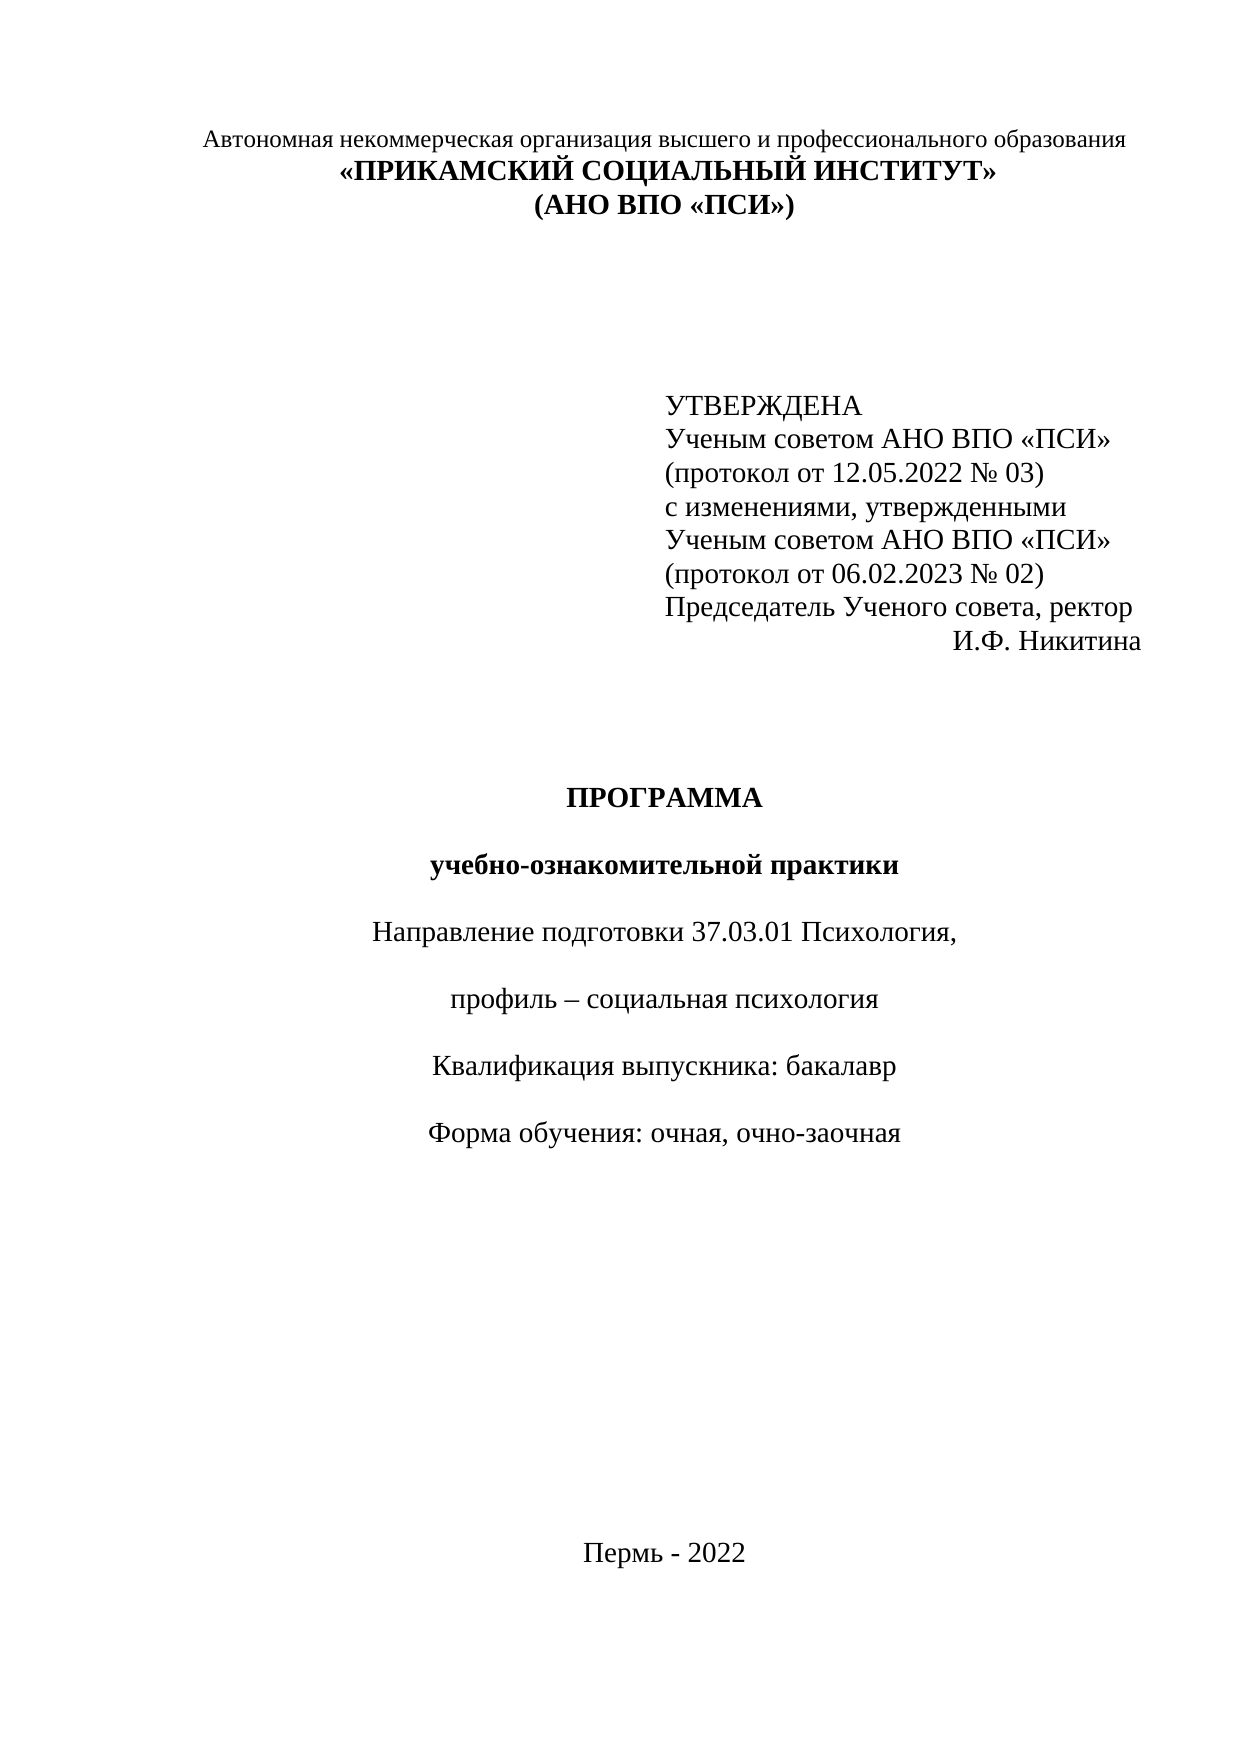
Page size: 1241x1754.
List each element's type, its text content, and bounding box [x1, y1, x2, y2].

text Председатель Ученого совета, ректор [664, 589, 1152, 623]
text Пермь - 2022 [177, 1535, 1152, 1568]
text учебно-ознакомительной практики [177, 847, 1152, 881]
text ПРОГРАММА [177, 780, 1152, 814]
text с изменениями, утвержденными Ученым советом АНО ВПО «ПСИ» (протокол от 06.02.2023 № 02) [664, 489, 1152, 589]
text Квалификация выпускника: бакалавр [177, 1048, 1152, 1082]
text Автономная некоммерческая организация высшего и профессионального образования «ПРИКАМСКИЙ СОЦИАЛЬНЫЙ ИНСТИТУТ» [177, 124, 1152, 187]
text УТВЕРЖДЕНА [664, 388, 1152, 422]
text Форма обучения: очная, очно-заочная [177, 1116, 1152, 1149]
text Ученым советом АНО ВПО «ПСИ» [664, 422, 1152, 455]
text (АНО ВПО «ПСИ») [177, 187, 1152, 220]
text Направление подготовки 37.03.01 Психология, [177, 914, 1152, 948]
text (протокол от 12.05.2022 № 03) [664, 455, 1152, 489]
text профиль – социальная психология [177, 981, 1152, 1015]
text И.Ф. Никитина [702, 623, 1141, 656]
